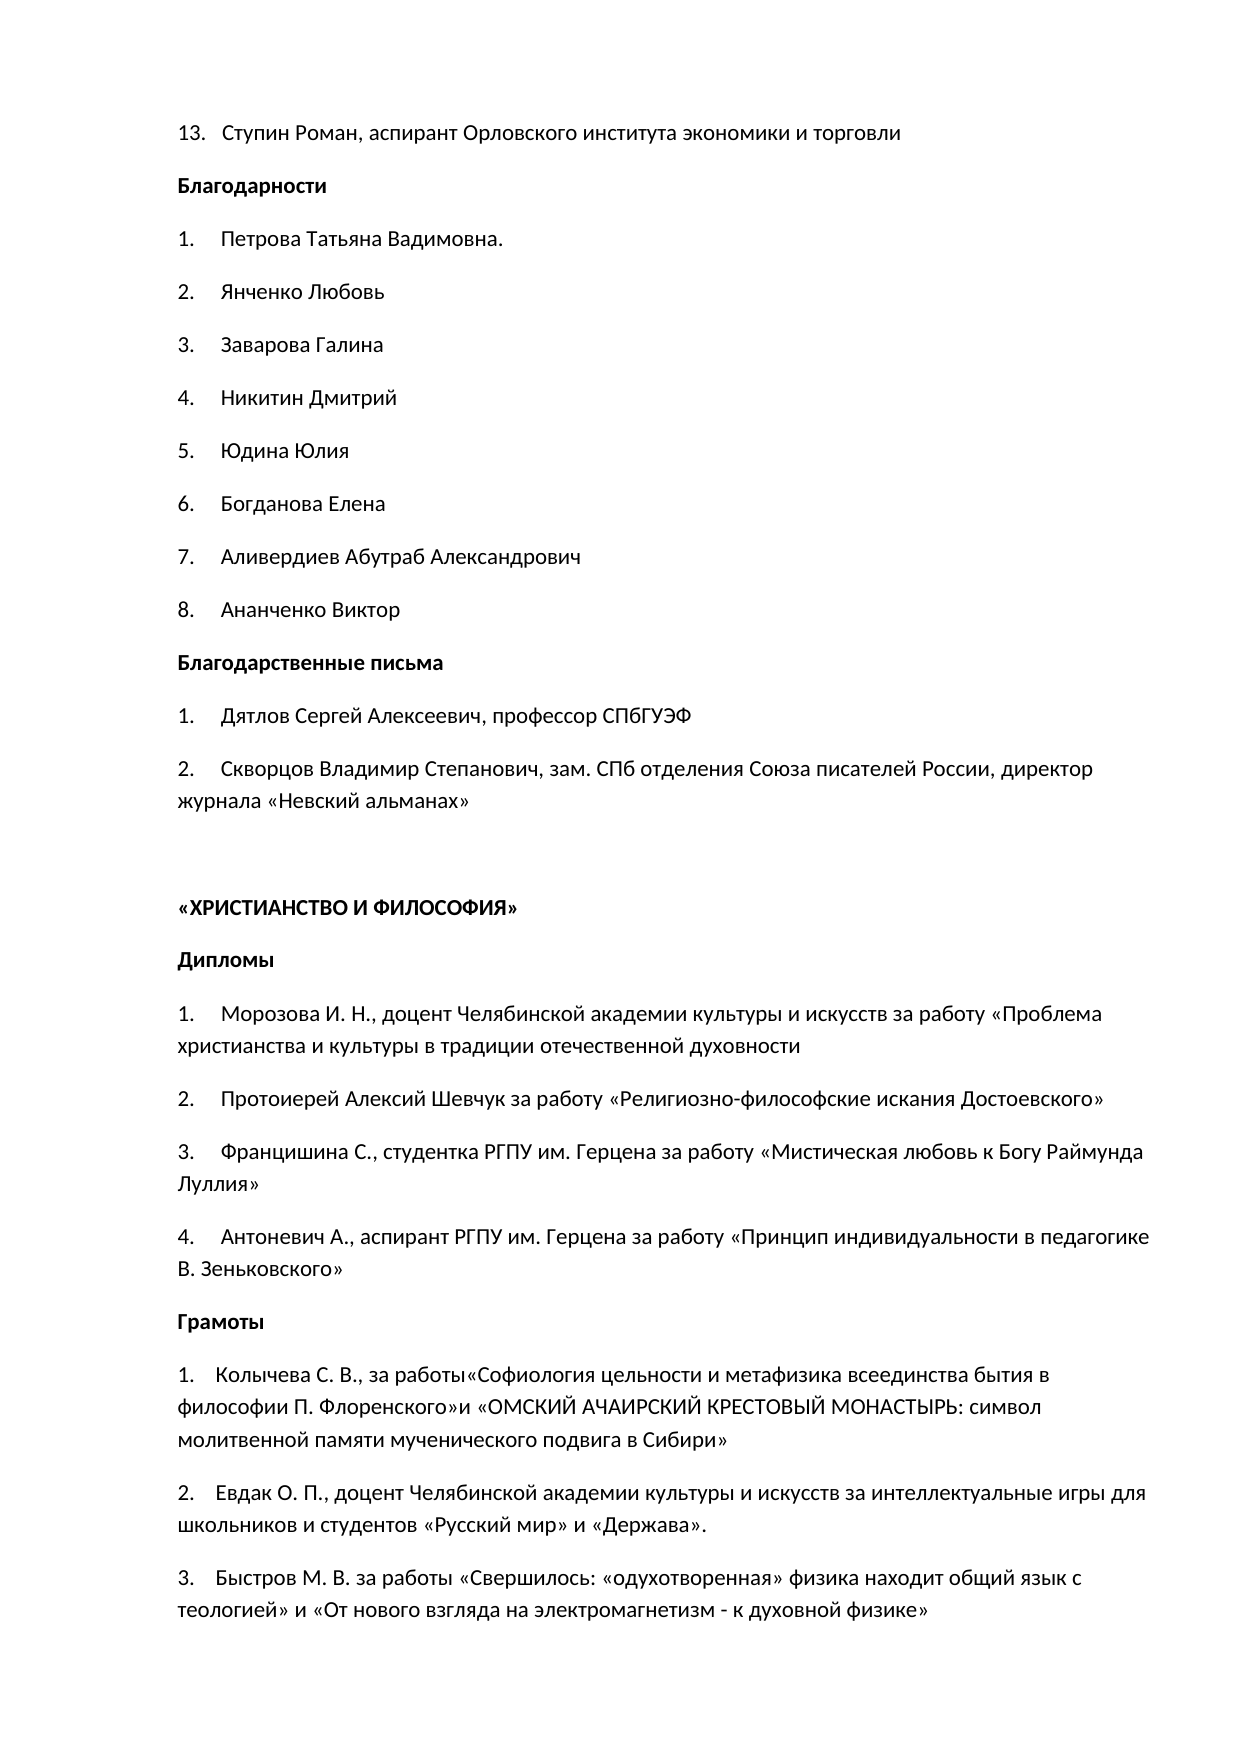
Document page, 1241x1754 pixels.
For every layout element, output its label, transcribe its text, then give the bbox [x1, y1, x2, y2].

text Грамоты [177, 1307, 1152, 1335]
text Дипломы [177, 946, 1152, 974]
text Благодарственные письма [177, 648, 1152, 676]
text 4. Антоневич А., аспирант РГПУ им. Герцена за работу «Принцип индивидуальности в педагогике В. Зеньковского» [177, 1222, 1152, 1282]
text 2. Протоиерей Алексий Шевчук за работу «Религиозно-философские искания Достоевского» [177, 1084, 1152, 1112]
text Благодарности [177, 171, 1152, 199]
text 3. Быстров М. В. за работы «Свершилось: «одухотворенная» физика находит общий язык с теологией» и «От нового взгляда на электромагнетизм - к духовной физике» [177, 1563, 1152, 1623]
text 5. Юдина Юлия [177, 436, 1152, 464]
text 2. Янченко Любовь [177, 277, 1152, 305]
text 8. Ананченко Виктор [177, 595, 1152, 623]
text 3. Францишина С., студентка РГПУ им. Герцена за работу «Мистическая любовь к Богу Раймунда Луллия» [177, 1137, 1152, 1197]
text 2. Евдак О. П., доцент Челябинской академии культуры и искусств за интеллектуальные игры для школьников и студентов «Русский мир» и «Держава». [177, 1478, 1152, 1538]
text 1. Петрова Татьяна Вадимовна. [177, 224, 1152, 252]
text 1. Колычева С. В., за работы«Софиология цельности и метафизика всеединства бытия в философии П. Флоренского»и «ОМСКИЙ АЧАИРСКИЙ КРЕСТОВЫЙ МОНАСТЫРЬ: символ молитвенной памяти мученического подвига в Сибири» [177, 1360, 1152, 1453]
text 1. Дятлов Сергей Алексеевич, профессор СПбГУЭФ [177, 701, 1152, 729]
text 1. Морозова И. Н., доцент Челябинской академии культуры и искусств за работу «Проблема христианства и культуры в традиции отечественной духовности [177, 999, 1152, 1059]
text 2. Скворцов Владимир Степанович, зам. СПб отделения Союза писателей России, директор журнала «Невский альманах» [177, 754, 1152, 814]
text 4. Никитин Дмитрий [177, 383, 1152, 411]
text 3. Заварова Галина [177, 330, 1152, 358]
text 7. Аливердиев Абутраб Александрович [177, 542, 1152, 570]
text «ХРИСТИАНСТВО И ФИЛОСОФИЯ» [177, 893, 1152, 921]
text 6. Богданова Елена [177, 489, 1152, 517]
text 13. Ступин Роман, аспирант Орловского института экономики и торговли [177, 118, 1152, 146]
